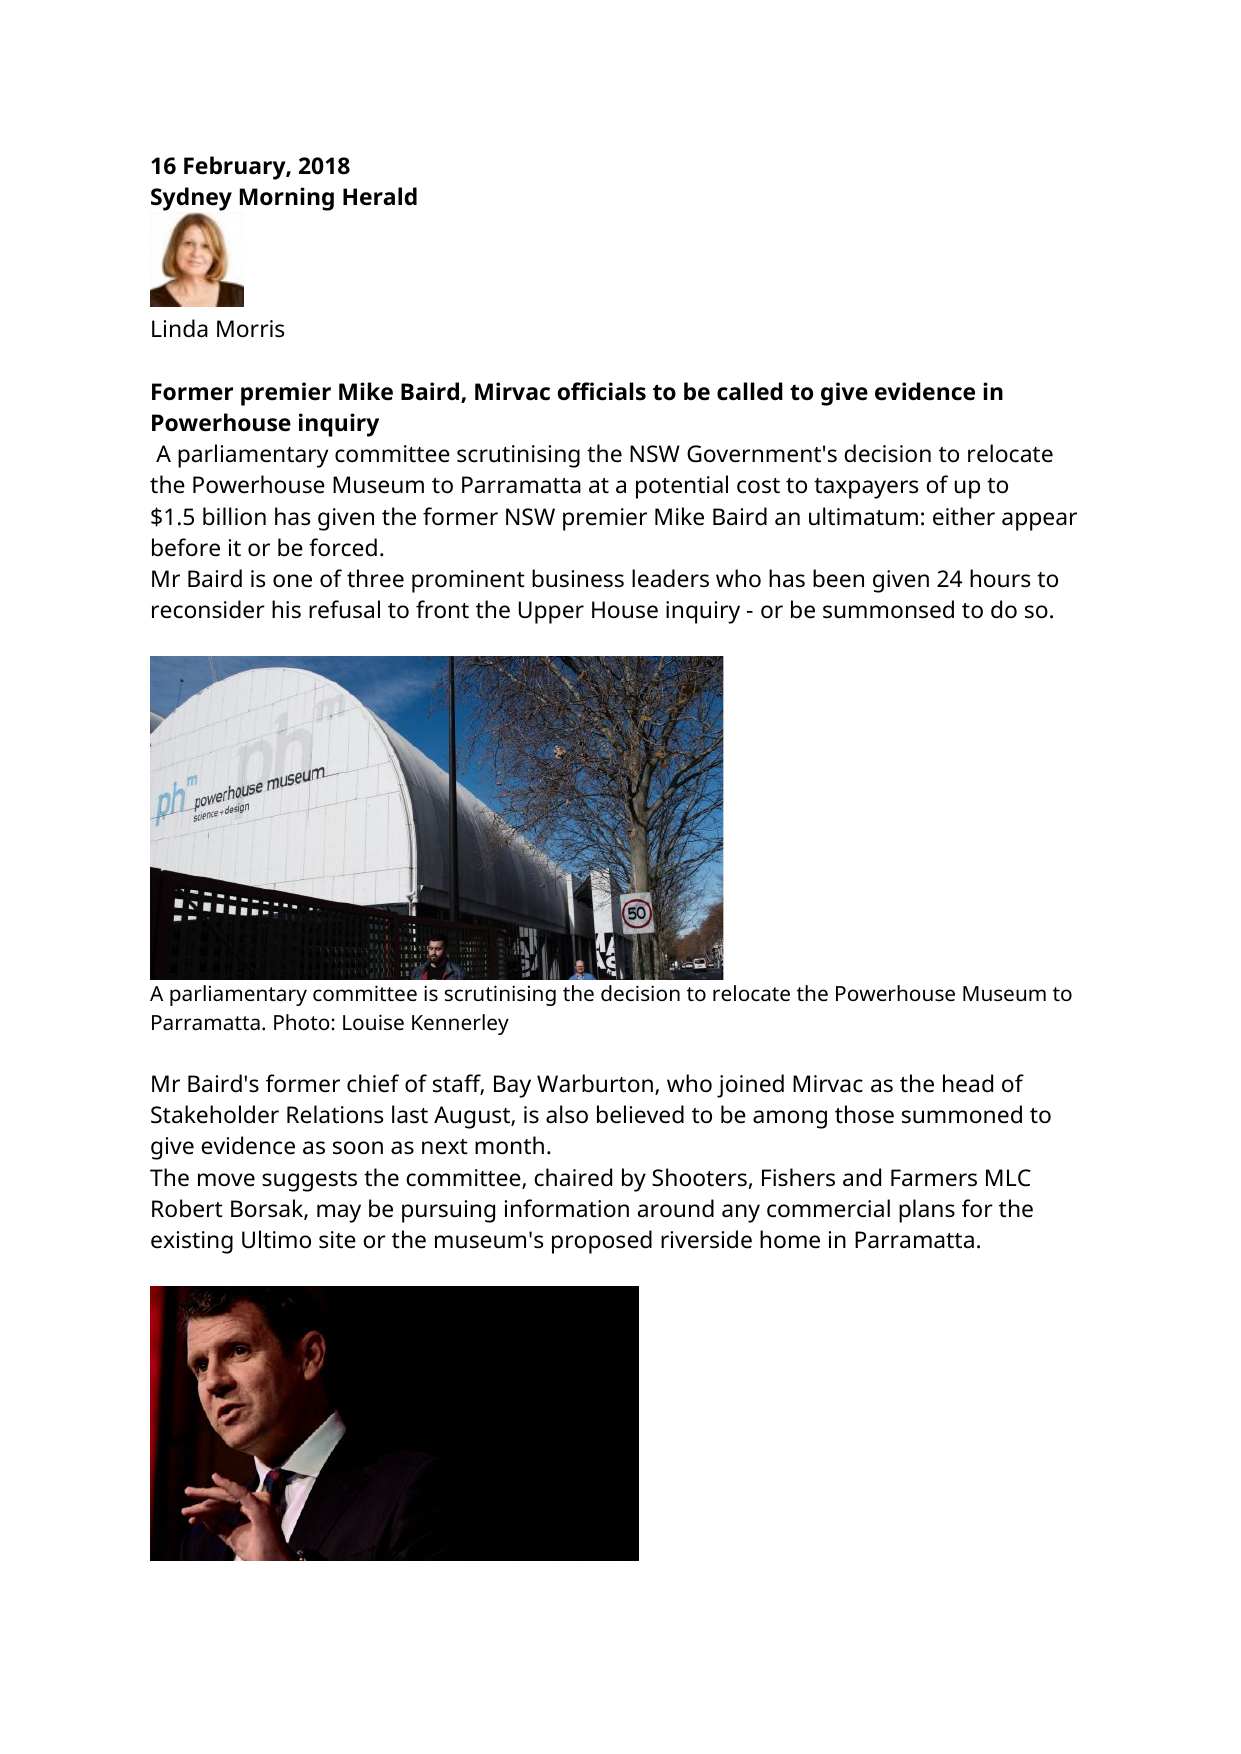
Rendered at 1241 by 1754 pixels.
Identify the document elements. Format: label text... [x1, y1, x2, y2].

text Former premier Mike Baird, Mirvac officials to be called to give evidence in Powerhouse inquiry [150, 376, 1090, 438]
text A parliamentary committee is scrutinising the decision to relocate the Powerhouse Museum to Parramatta. Photo: Louise Kennerley [150, 979, 1090, 1036]
picture [150, 656, 724, 980]
text The move suggests the committee, chaired by Shooters, Fishers and Farmers MLC Robert Borsak, may be pursuing information around any commercial plans for the existing Ultimo site or the museum's proposed riverside home in Parramatta. [150, 1161, 1090, 1255]
text Sydney Morning Herald [150, 181, 1090, 212]
text Linda Morris [150, 313, 1090, 344]
picture [150, 1286, 639, 1561]
picture [150, 212, 244, 307]
text A parliamentary committee scrutinising the NSW Government's decision to relocate the Powerhouse Museum to Parramatta at a potential cost to taxpayers of up to $1.5 billion has given the former NSW premier Mike Baird an ultimatum: either appear before it or be forced. [150, 438, 1090, 563]
text 16 February, 2018 [150, 150, 1090, 181]
text Mr Baird is one of three prominent business leaders who has been given 24 hours to reconsider his refusal to front the Upper House inquiry - or be summonsed to do so. [150, 563, 1090, 626]
text Mr Baird's former chief of staff, Bay Warburton, who joined Mirvac as the head of Stakeholder Relations last August, is also believed to be among those summoned to give evidence as soon as next month. [150, 1068, 1090, 1161]
